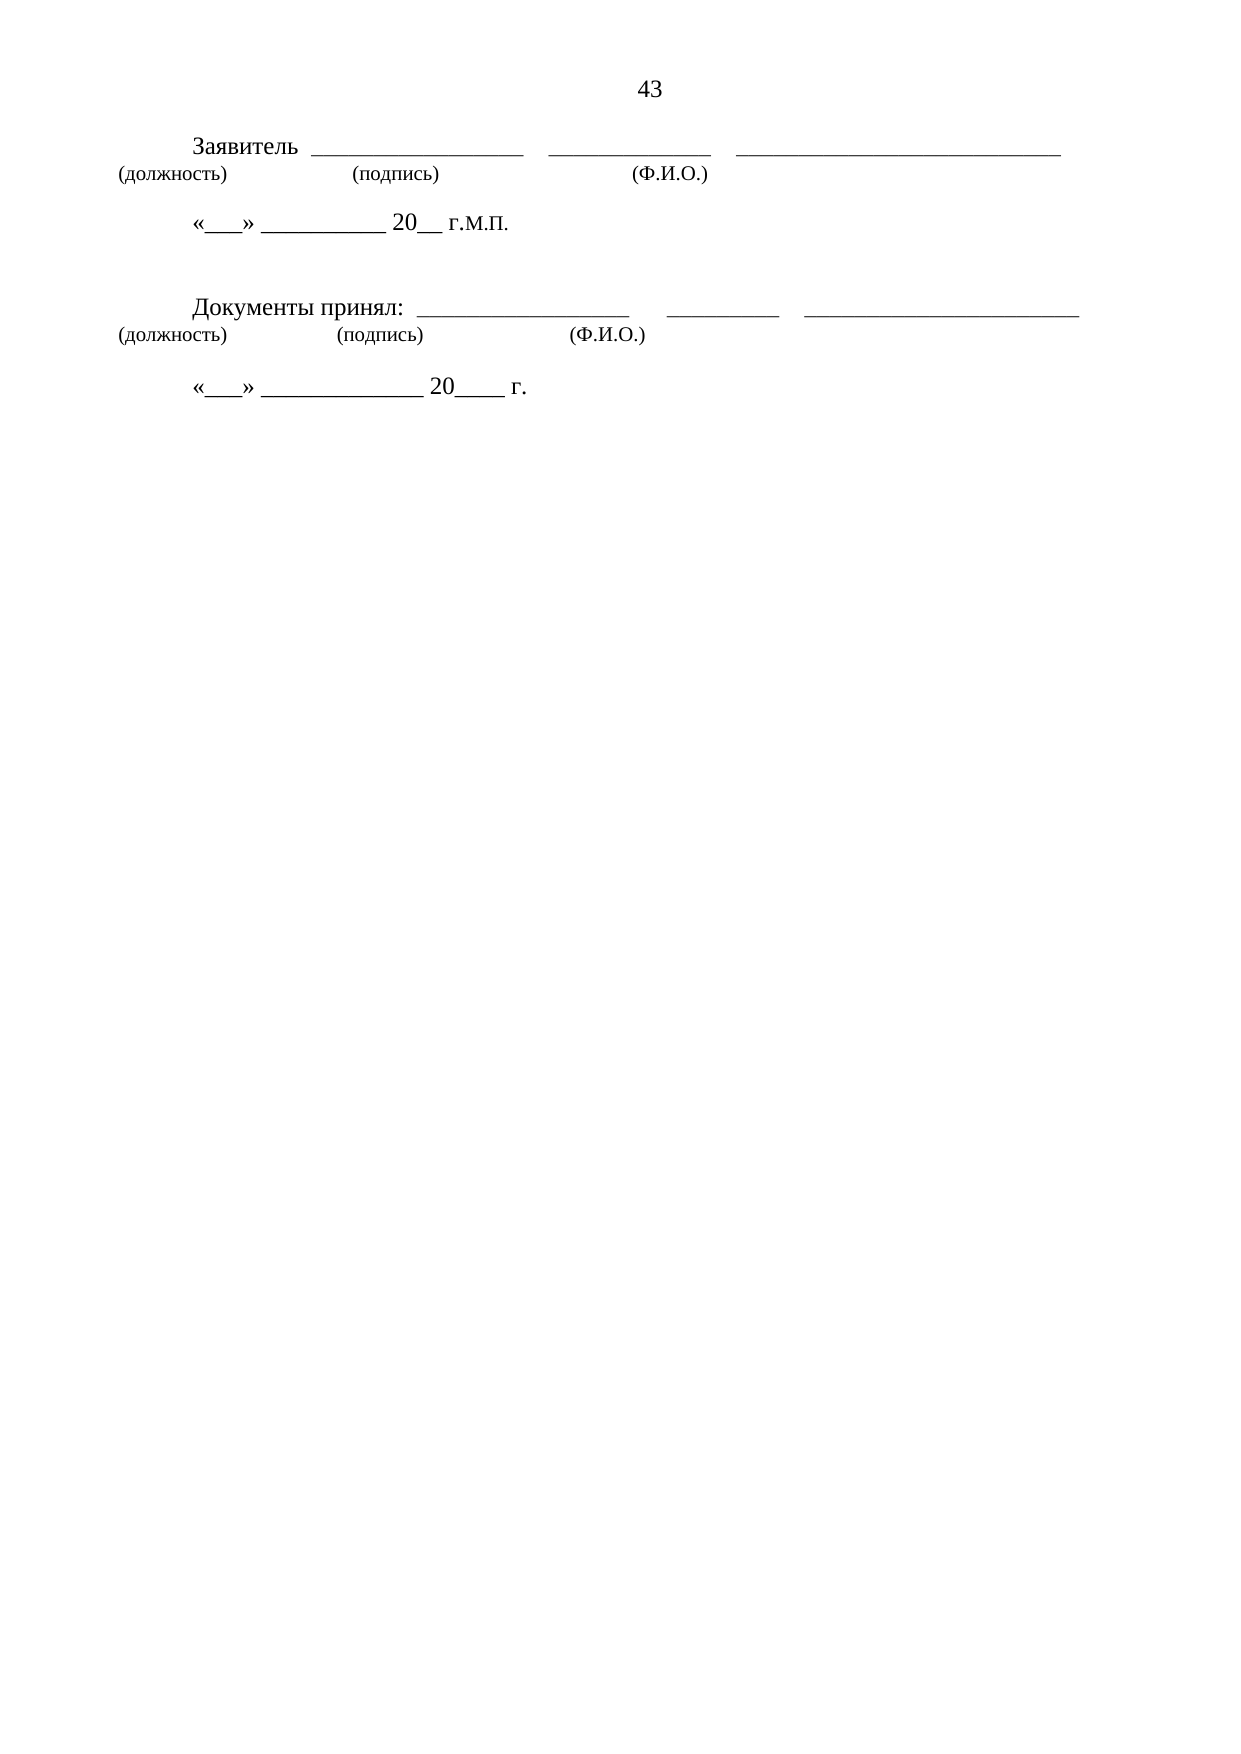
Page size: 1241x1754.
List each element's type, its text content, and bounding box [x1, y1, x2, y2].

text Документы принял: _________________ _________ ______________________ [118, 292, 1181, 322]
text «___» __________ 20__ г.М.П. [118, 207, 1181, 235]
text (должность) (подпись) (Ф.И.О.) [118, 161, 1181, 185]
text Заявитель _________________ _____________ __________________________ [118, 131, 1181, 161]
text «___» _____________ 20____ г. [148, 371, 1181, 399]
text (должность) (подпись) (Ф.И.О.) [118, 322, 1181, 346]
